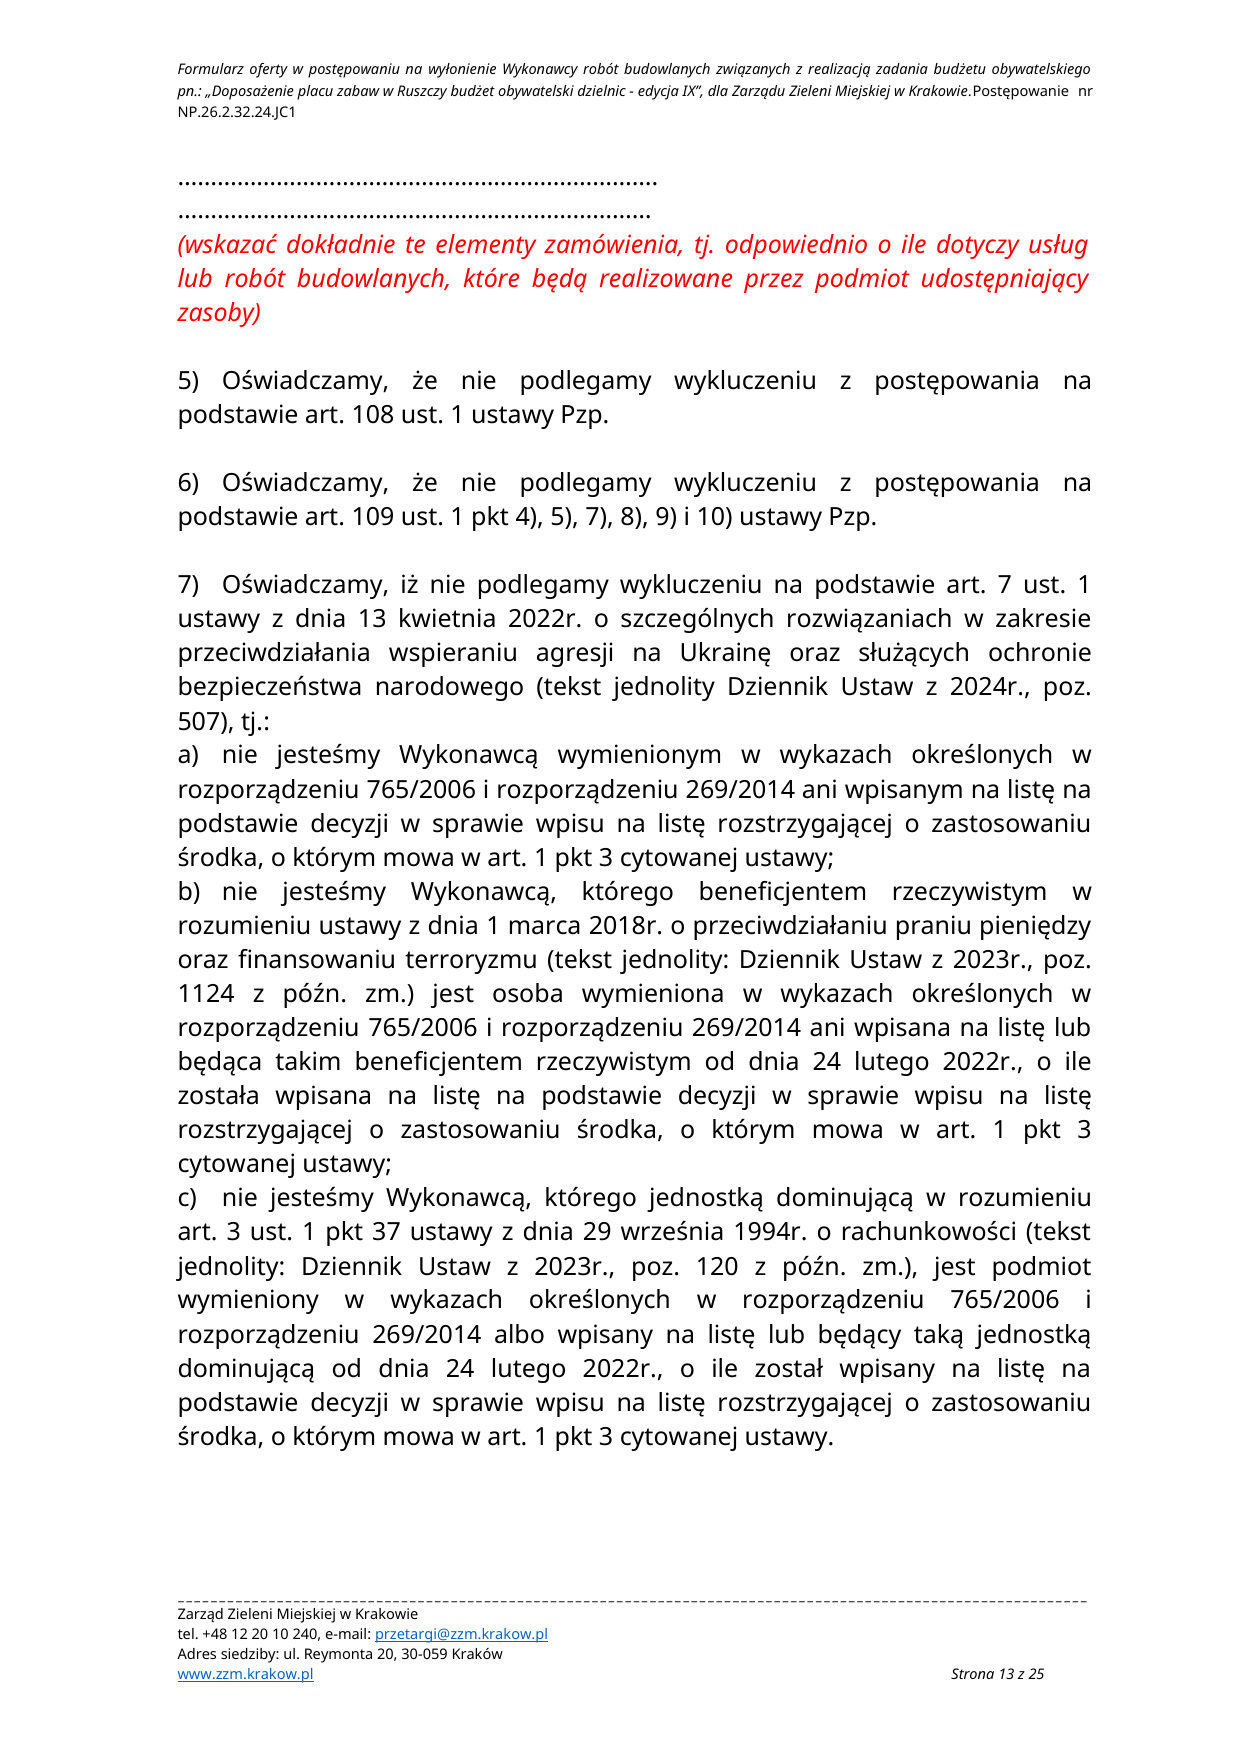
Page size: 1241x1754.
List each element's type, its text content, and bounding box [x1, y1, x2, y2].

list nie jesteśmy Wykonawcą wymienionym w wykazach określonych w rozporządzeniu 765/2006 i rozporządzeniu 269/2014 ani wpisanym na listę na podstawie decyzji w sprawie wpisu na listę rozstrzygającej o zastosowaniu środka, o którym mowa w art. 1 pkt 3 cytowanej ustawy; [177, 737, 1093, 873]
list nie jesteśmy Wykonawcą, którego jednostką dominującą w rozumieniu art. 3 ust. 1 pkt 37 ustawy z dnia 29 września 1994r. o rachunkowości (tekst jednolity: Dziennik Ustaw z 2023r., poz. 120 z późn. zm.), jest podmiot wymieniony w wykazach określonych w rozporządzeniu 765/2006 i rozporządzeniu 269/2014 albo wpisany na listę lub będący taką jednostką dominującą od dnia 24 lutego 2022r., o ile został wpisany na listę na podstawie decyzji w sprawie wpisu na listę rozstrzygającej o zastosowaniu środka, o którym mowa w art. 1 pkt 3 cytowanej ustawy. [177, 1180, 1093, 1452]
list Oświadczamy, że nie podlegamy wykluczeniu z postępowania na podstawie art. 109 ust. 1 pkt 4), 5), 7), 8), 9) i 10) ustawy Pzp. [177, 465, 1093, 533]
text (wskazać dokładnie te elementy zamówienia, tj. odpowiednio o ile dotyczy usług lub robót budowlanych, które będą realizowane przez podmiot udostępniający zasoby) [177, 226, 1093, 328]
list nie jesteśmy Wykonawcą, którego beneficjentem rzeczywistym w rozumieniu ustawy z dnia 1 marca 2018r. o przeciwdziałaniu praniu pieniędzy oraz finansowaniu terroryzmu (tekst jednolity: Dziennik Ustaw z 2023r., poz. 1124 z późn. zm.) jest osoba wymieniona w wykazach określonych w rozporządzeniu 765/2006 i rozporządzeniu 269/2014 ani wpisana na listę lub będąca takim beneficjentem rzeczywistym od dnia 24 lutego 2022r., o ile została wpisana na listę na podstawie decyzji w sprawie wpisu na listę rozstrzygającej o zastosowaniu środka, o którym mowa w art. 1 pkt 3 cytowanej ustawy; [177, 873, 1093, 1180]
list Oświadczamy, że nie podlegamy wykluczeniu z postępowania na podstawie art. 108 ust. 1 ustawy Pzp. [177, 362, 1093, 431]
text ……………………………………………………………….……………………………………………………………… [177, 158, 1093, 226]
list Oświadczamy, iż nie podlegamy wykluczeniu na podstawie art. 7 ust. 1 ustawy z dnia 13 kwietnia 2022r. o szczególnych rozwiązaniach w zakresie przeciwdziałania wspieraniu agresji na Ukrainę oraz służących ochronie bezpieczeństwa narodowego (tekst jednolity Dziennik Ustaw z 2024r., poz. 507), tj.: [177, 567, 1093, 737]
